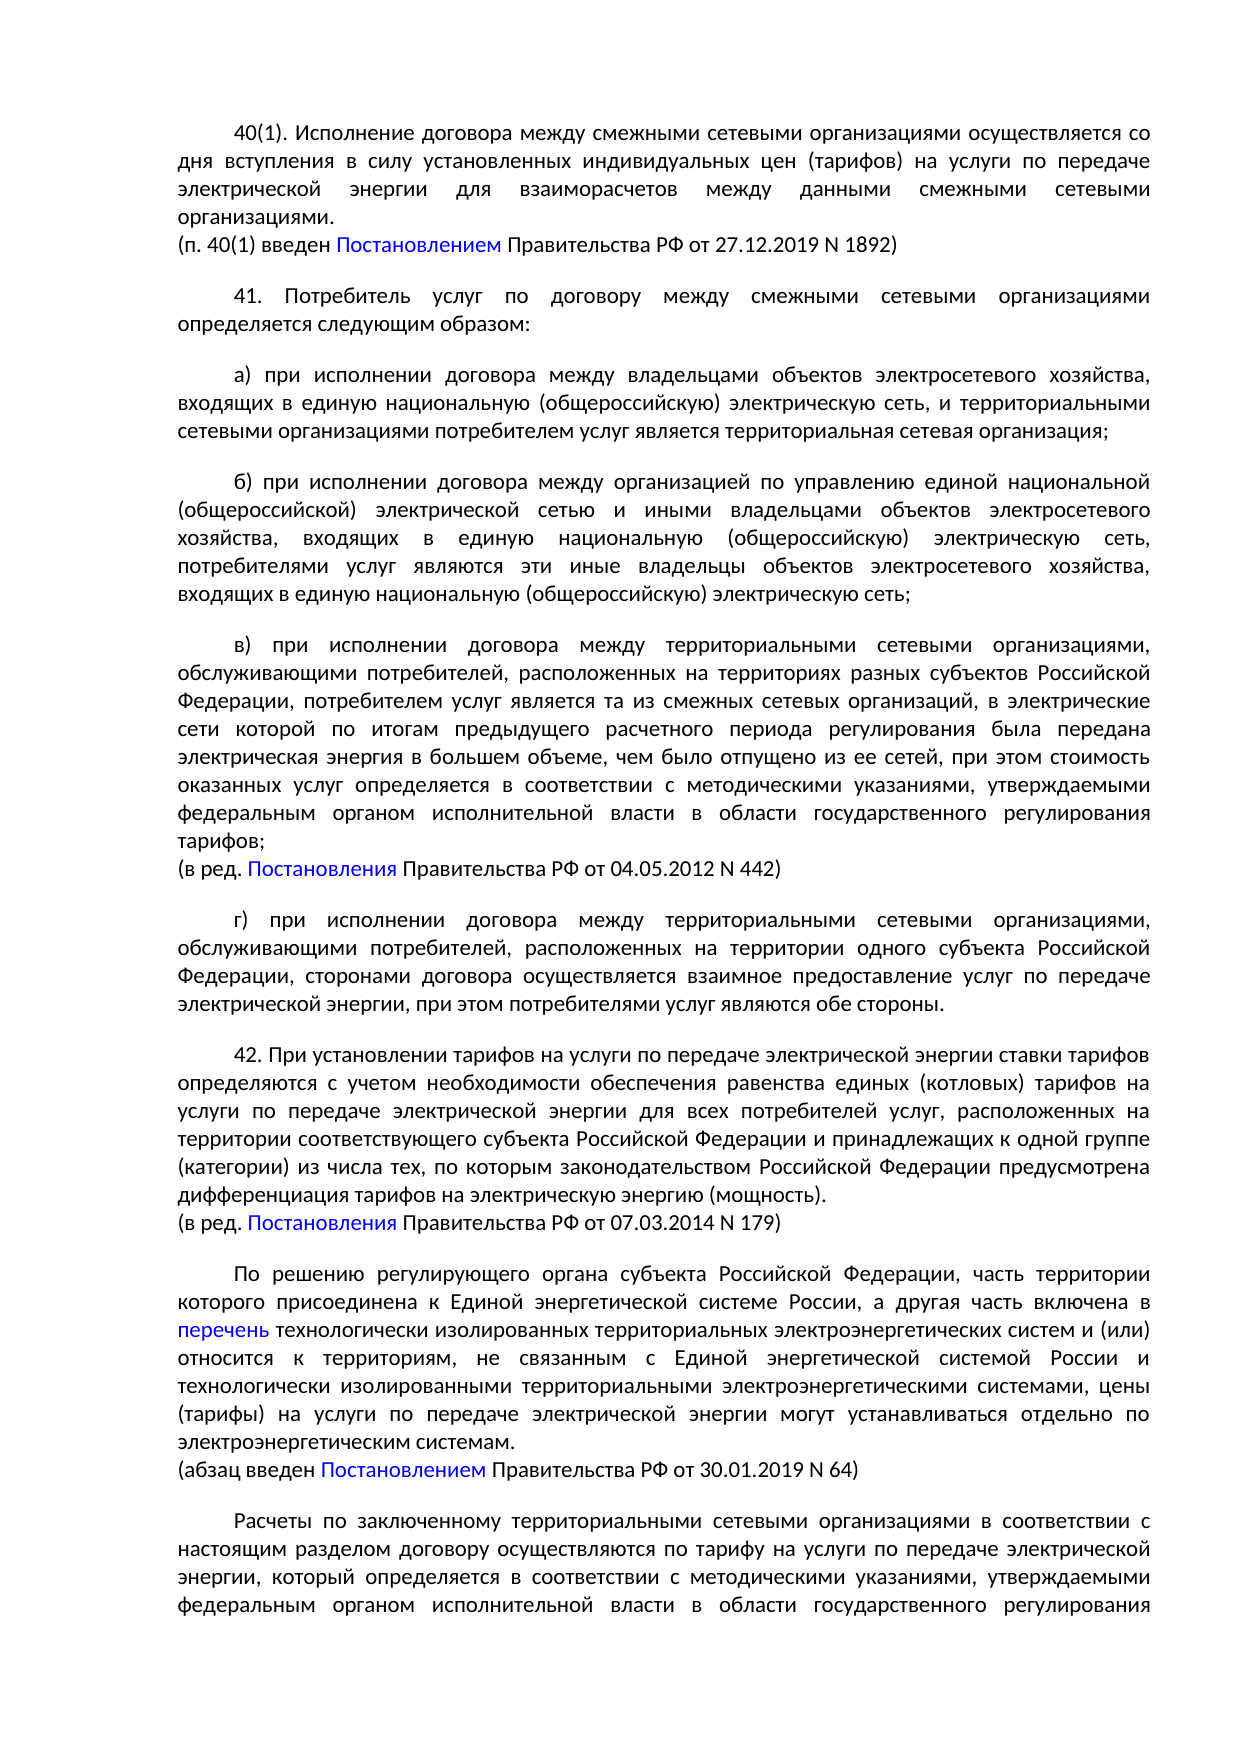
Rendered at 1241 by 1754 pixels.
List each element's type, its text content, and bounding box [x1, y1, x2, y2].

text (в ред. Постановления Правительства РФ от 07.03.2014 N 179) [177, 1208, 1152, 1236]
text (п. 40(1) введен Постановлением Правительства РФ от 27.12.2019 N 1892) [177, 230, 1152, 258]
text 41. Потребитель услуг по договору между смежными сетевыми организациями определяется следующим образом: [177, 281, 1152, 337]
text (абзац введен Постановлением Правительства РФ от 30.01.2019 N 64) [177, 1455, 1152, 1483]
text б) при исполнении договора между организацией по управлению единой национальной (общероссийской) электрической сетью и иными владельцами объектов электросетевого хозяйства, входящих в единую национальную (общероссийскую) электрическую сеть, потребителями услуг являются эти иные владельцы объектов электросетевого хозяйства, входящих в единую национальную (общероссийскую) электрическую сеть; [177, 467, 1152, 607]
text а) при исполнении договора между владельцами объектов электросетевого хозяйства, входящих в единую национальную (общероссийскую) электрическую сеть, и территориальными сетевыми организациями потребителем услуг является территориальная сетевая организация; [177, 360, 1152, 444]
text в) при исполнении договора между территориальными сетевыми организациями, обслуживающими потребителей, расположенных на территориях разных субъектов Российской Федерации, потребителем услуг является та из смежных сетевых организаций, в электрические сети которой по итогам предыдущего расчетного периода регулирования была передана электрическая энергия в большем объеме, чем было отпущено из ее сетей, при этом стоимость оказанных услуг определяется в соответствии с методическими указаниями, утверждаемыми федеральным органом исполнительной власти в области государственного регулирования тарифов; [177, 630, 1152, 854]
text (в ред. Постановления Правительства РФ от 04.05.2012 N 442) [177, 854, 1152, 882]
text 40(1). Исполнение договора между смежными сетевыми организациями осуществляется со дня вступления в силу установленных индивидуальных цен (тарифов) на услуги по передаче электрической энергии для взаиморасчетов между данными смежными сетевыми организациями. [177, 118, 1152, 230]
text г) при исполнении договора между территориальными сетевыми организациями, обслуживающими потребителей, расположенных на территории одного субъекта Российской Федерации, сторонами договора осуществляется взаимное предоставление услуг по передаче электрической энергии, при этом потребителями услуг являются обе стороны. [177, 905, 1152, 1017]
text 42. При установлении тарифов на услуги по передаче электрической энергии ставки тарифов определяются с учетом необходимости обеспечения равенства единых (котловых) тарифов на услуги по передаче электрической энергии для всех потребителей услуг, расположенных на территории соответствующего субъекта Российской Федерации и принадлежащих к одной группе (категории) из числа тех, по которым законодательством Российской Федерации предусмотрена дифференциация тарифов на электрическую энергию (мощность). [177, 1040, 1152, 1208]
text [177, 1506, 1152, 1618]
text По решению регулирующего органа субъекта Российской Федерации, часть территории которого присоединена к Единой энергетической системе России, а другая часть включена в перечень технологически изолированных территориальных электроэнергетических систем и (или) относится к территориям, не связанным с Единой энергетической системой России и технологически изолированными территориальными электроэнергетическими системами, цены (тарифы) на услуги по передаче электрической энергии могут устанавливаться отдельно по электроэнергетическим системам. [177, 1259, 1152, 1455]
